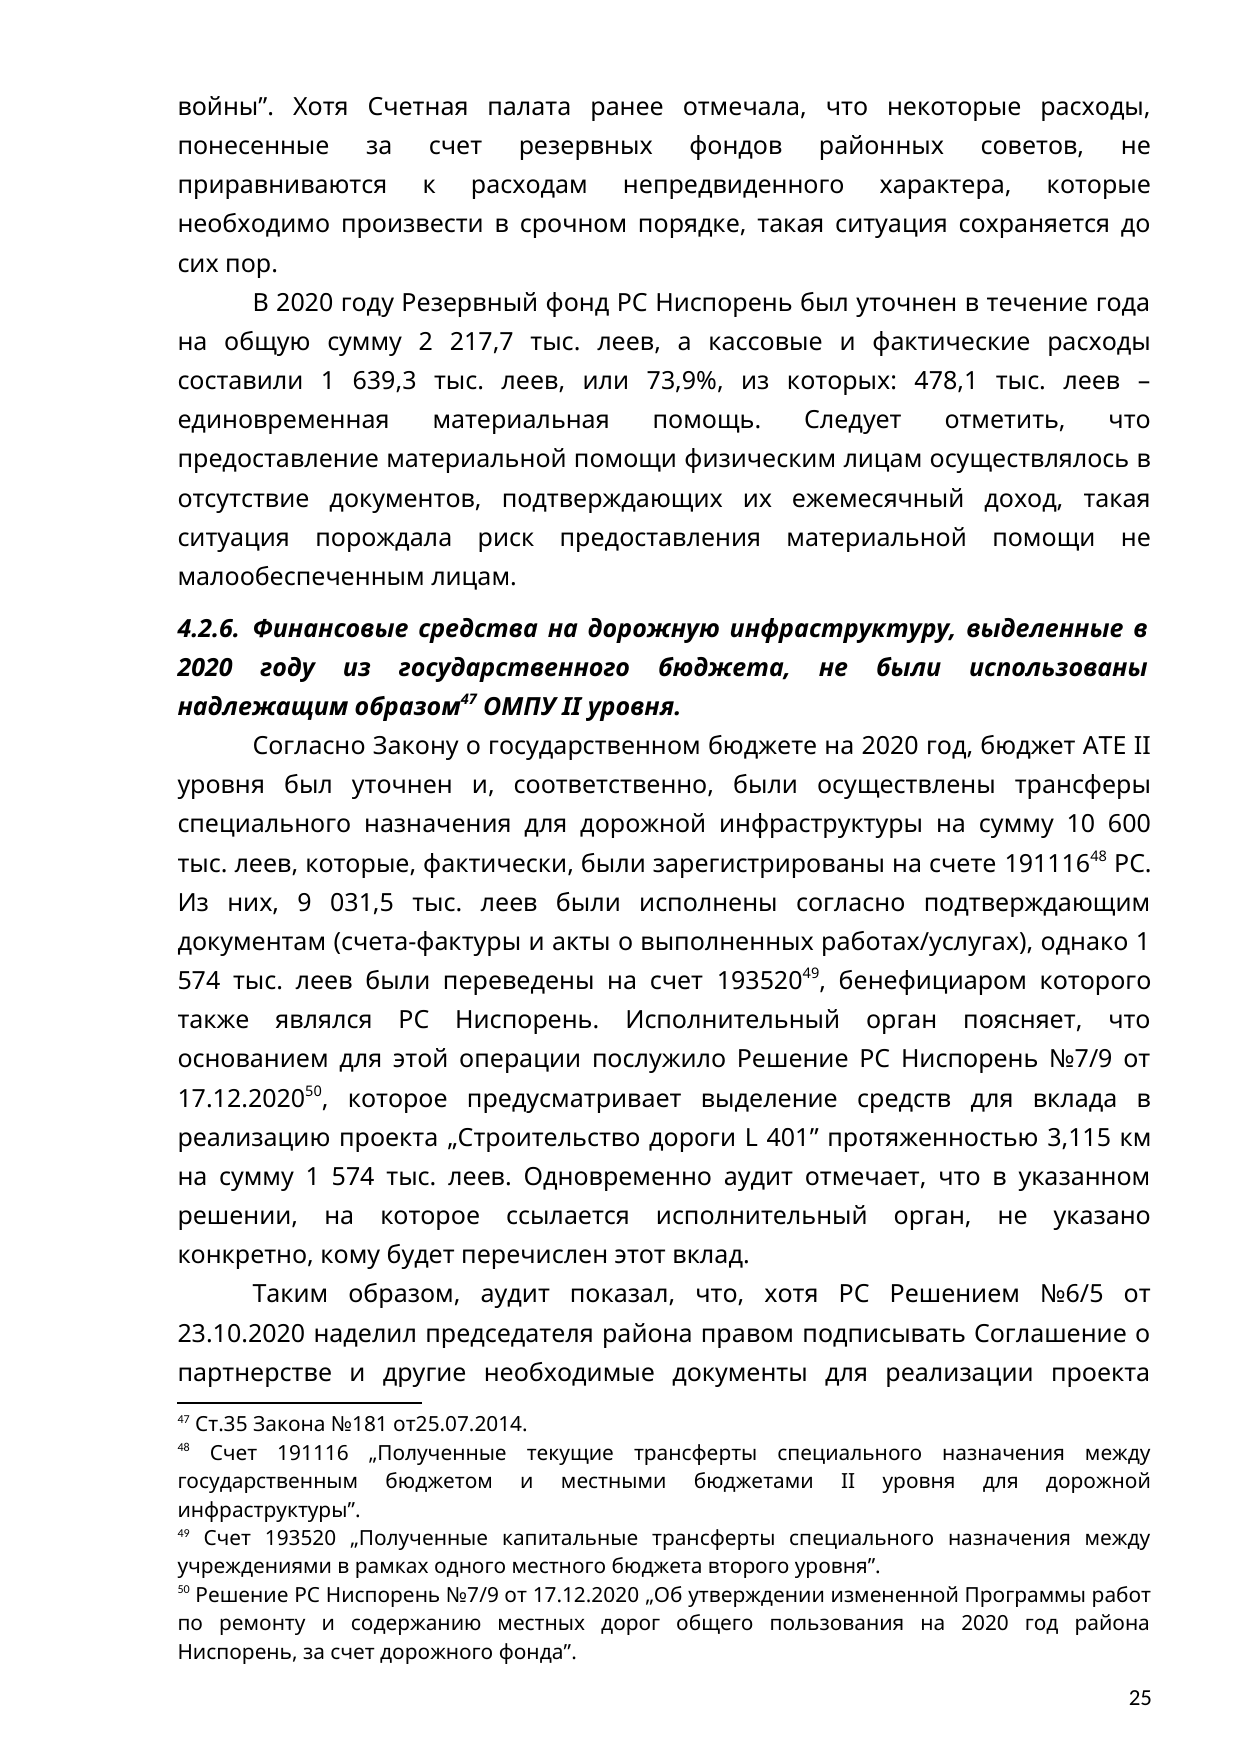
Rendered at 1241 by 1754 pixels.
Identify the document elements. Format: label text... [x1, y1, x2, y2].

text Согласно Закону о государственном бюджете на 2020 год, бюджет АТЕ II уровня был уточнен и, соответственно, были осуществлены трансферы специального назначения для дорожной инфраструктуры на сумму 10 600 тыс. леев, которые, фактически, были зарегистрированы на счете 191116 РС. Из них, 9 031,5 тыс. леев были исполнены согласно подтверждающим документам (счета-фактуры и акты о выполненных работах/услугах), однако 1 574 тыс. леев были переведены на счет 193520, бенефициаром которого также являлся РС Ниспорень. Исполнительный орган поясняет, что основанием для этой операции послужило Решение РС Ниспорень №7/9 от 17.12.2020, которое предусматривает выделение средств для вклада в реализацию проекта „Строительство дороги L 401” протяженностью 3,115 км на сумму 1 574 тыс. леев. Одновременно аудит отмечает, что в указанном решении, на которое ссылается исполнительный орган, не указано конкретно, кому будет перечислен этот вклад. [177, 728, 1152, 1271]
list Финансовые средства на дорожную инфраструктуру, выделенные в 2020 году из государственного бюджета, не были использованы надлежащим образом ОМПУ II уровня. [177, 610, 1152, 723]
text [177, 89, 1152, 279]
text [177, 1276, 1152, 1388]
text В 2020 году Резервный фонд РС Ниспорень был уточнен в течение года на общую сумму 2 217,7 тыс. леев, а кассовые и фактические расходы составили 1 639,3 тыс. леев, или 73,9%, из которых: 478,1 тыс. леев – единовременная материальная помощь. Следует отметить, что предоставление материальной помощи физическим лицам осуществлялось в отсутствие документов, подтверждающих их ежемесячный доход, такая ситуация порождала риск предоставления материальной помощи не малообеспеченным лицам. [177, 284, 1152, 593]
